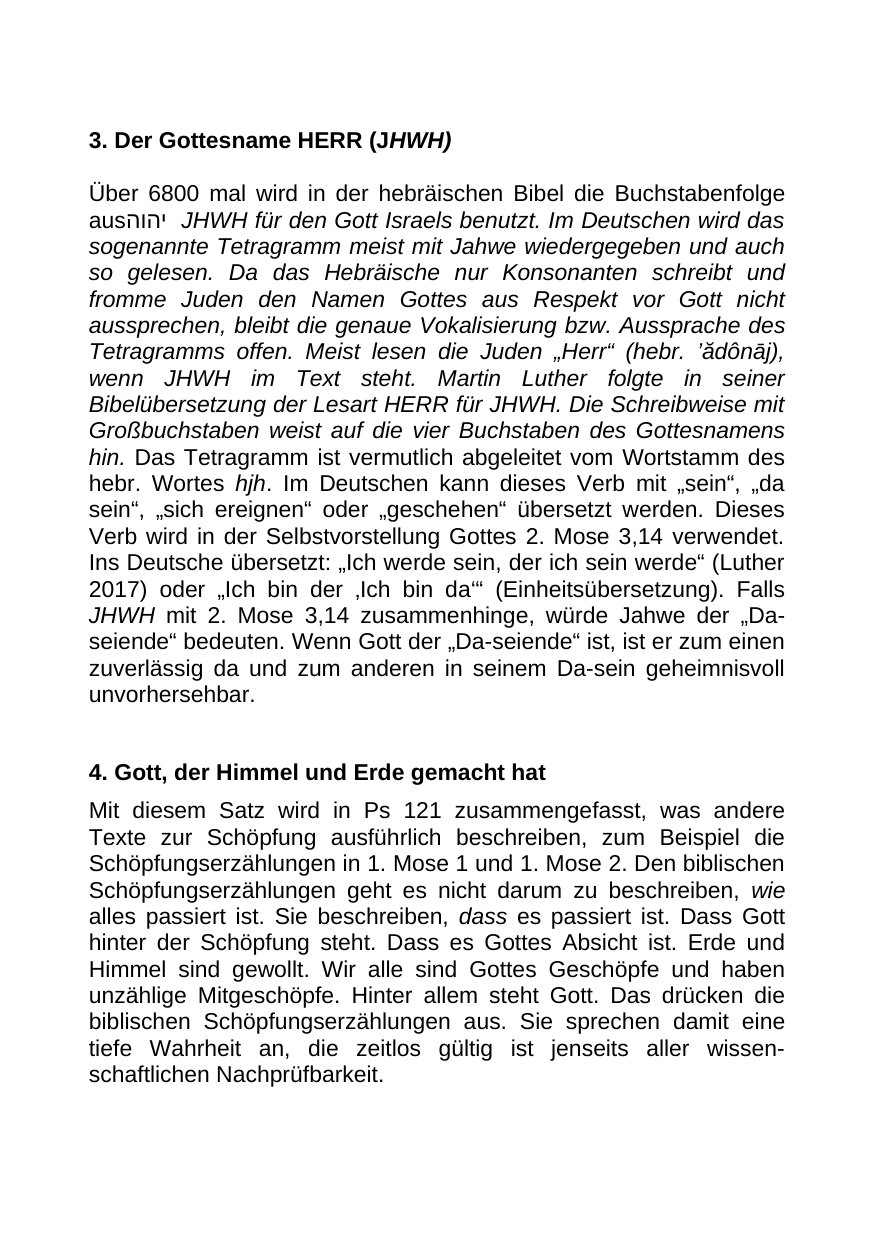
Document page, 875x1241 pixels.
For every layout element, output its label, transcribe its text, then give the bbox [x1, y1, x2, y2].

text 4. Gott, der Himmel und Erde gemacht hat [89, 759, 785, 785]
text 3. Der Gottesname HERR (JHWH) [89, 127, 785, 154]
text Über 6800 mal wird in der hebräischen Bibel die Buchstabenfolge ausיהוה JHWH für den Gott Israels benutzt. Im Deutschen wird das sogenannte Tetragramm meist mit Jahwe wiedergegeben und auch so gelesen. Da das Hebräische nur Konsonanten schreibt und fromme Juden den Namen Gottes aus Respekt vor Gott nicht aussprechen, bleibt die genaue Vokalisierung bzw. Aussprache des Tetragramms offen. Meist lesen die Juden „Herr“ (hebr. ’ădônāj), wenn JHWH im Text steht. Martin Luther folgte in seiner Bibelübersetzung der Lesart HERR für JHWH. Die Schreibweise mit Großbuchstaben weist auf die vier Buchstaben des Gottesnamens hin. Das Tetragramm ist vermutlich abgeleitet vom Wortstamm des hebr. Wortes hjh. Im Deutschen kann dieses Verb mit „sein“, „da sein“, „sich ereignen“ oder „geschehen“ übersetzt werden. Dieses Verb wird in der Selbstvorstellung Gottes 2. Mose 3,14 verwendet. Ins Deutsche übersetzt: „Ich werde sein, der ich sein werde“ (Luther 2017) oder „Ich bin der ‚Ich bin da‘“ (Einheitsübersetzung). Falls JHWH mit 2. Mose 3,14 zusammenhinge, würde Jahwe der „Da-seiende“ bedeuten. Wenn Gott der „Da-seiende“ ist, ist er zum einen zuverlässig da und zum anderen in seinem Da-sein geheimnisvoll unvorhersehbar. [89, 180, 785, 707]
text Mit diesem Satz wird in Ps 121 zusammengefasst, was andere Texte zur Schöpfung ausführlich beschreiben, zum Beispiel die Schöpfungserzählungen in 1. Mose 1 und 1. Mose 2. Den biblischen Schöpfungserzählungen geht es nicht darum zu beschreiben, wie alles passiert ist. Sie beschreiben, dass es passiert ist. Dass Gott hinter der Schöpfung steht. Dass es Gottes Absicht ist. Erde und Himmel sind gewollt. Wir alle sind Gottes Geschöpfe und haben unzählige Mitgeschöpfe. Hinter allem steht Gott. Das drücken die biblischen Schöpfungserzählungen aus. Sie sprechen damit eine tiefe Wahrheit an, die zeitlos gültig ist jenseits aller wissen-schaftlichen Nachprüfbarkeit. [89, 797, 785, 1087]
